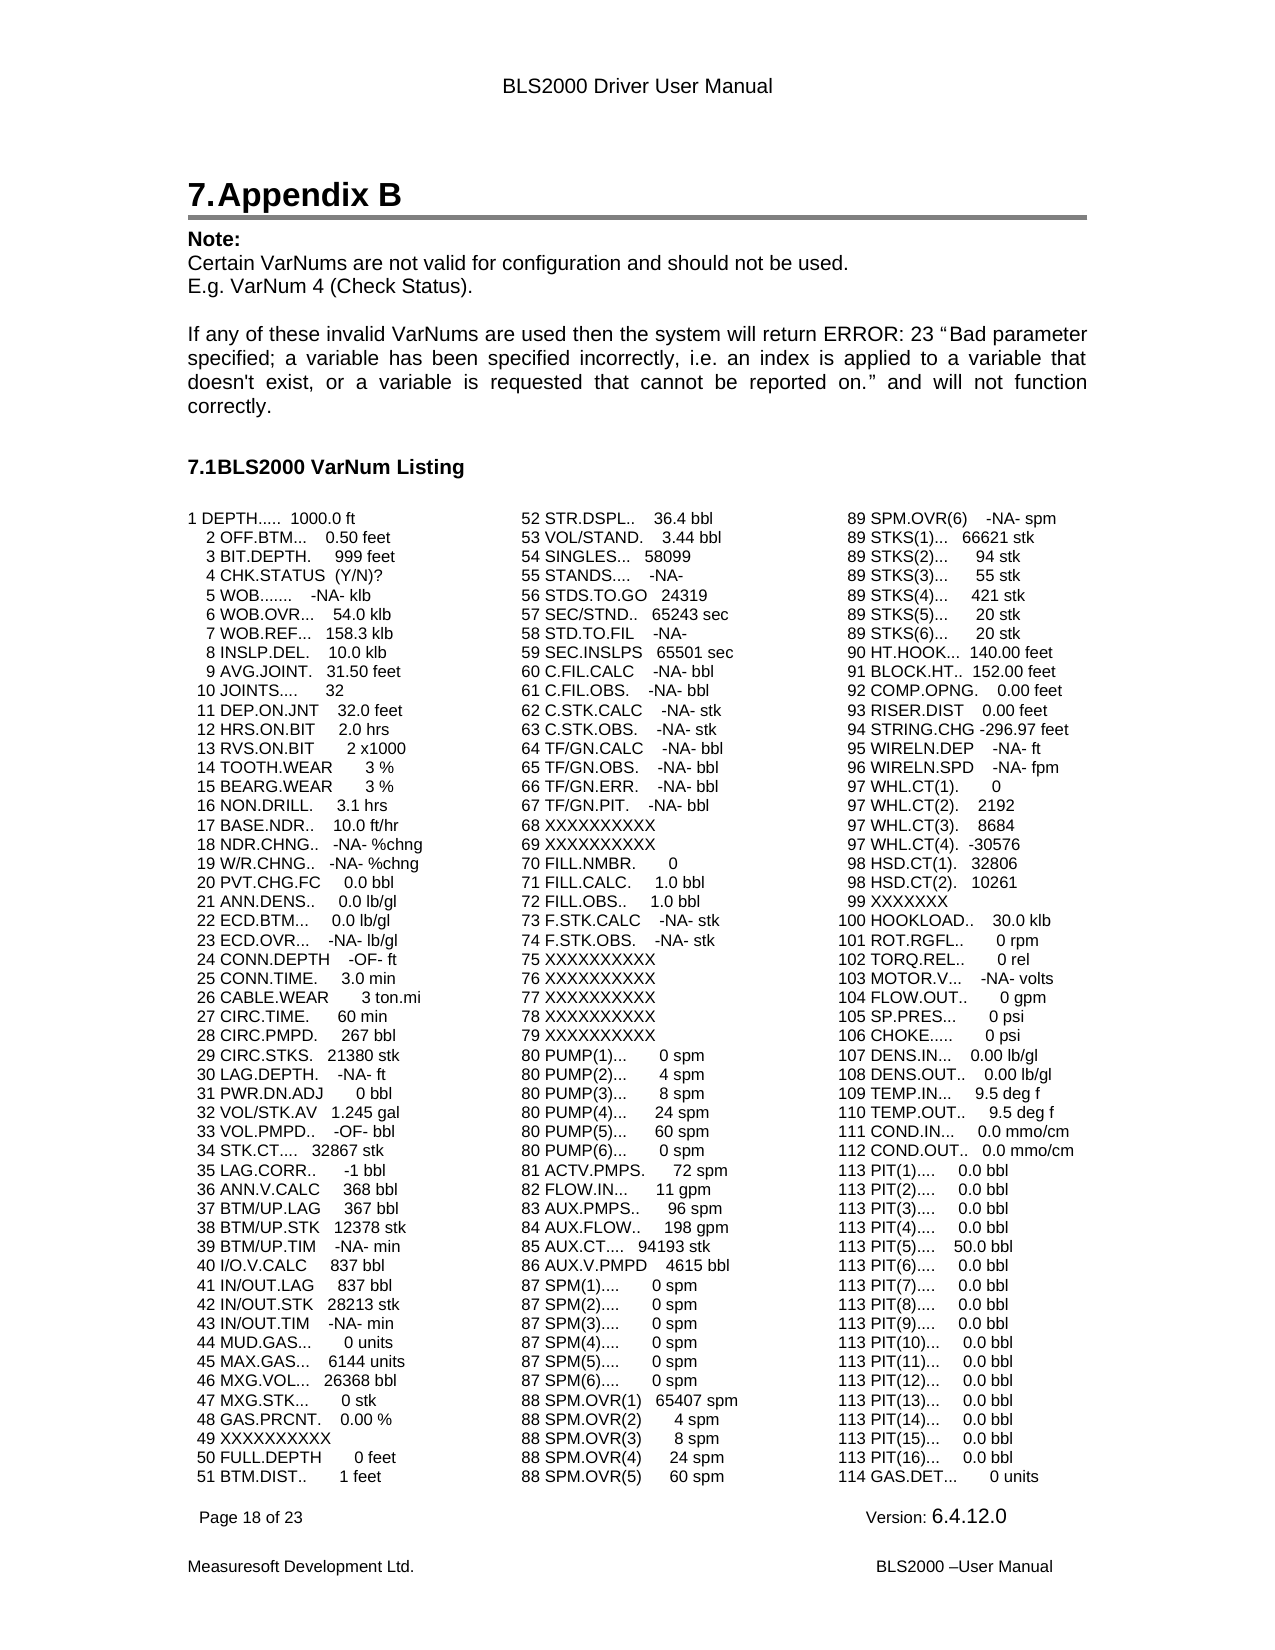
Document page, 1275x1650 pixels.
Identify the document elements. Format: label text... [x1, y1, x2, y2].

text 113 PIT(3).... 0.0 bbl [838, 1199, 1087, 1218]
text 113 PIT(16)... 0.0 bbl [838, 1448, 1087, 1467]
text 28 CIRC.PMPD. 267 bbl [187, 1026, 437, 1045]
text 80 PUMP(5)... 60 spm [512, 1122, 763, 1141]
text 24 CONN.DEPTH -OF- ft [187, 949, 437, 969]
text 50 FULL.DEPTH 0 feet [187, 1448, 437, 1467]
text 42 IN/OUT.STK 28213 stk [187, 1294, 437, 1314]
text 80 PUMP(3)... 8 spm [512, 1084, 763, 1103]
text 1 DEPTH..... 1000.0 ft [187, 509, 437, 528]
text 78 XXXXXXXXXX [512, 1007, 763, 1026]
text 113 PIT(7).... 0.0 bbl [838, 1275, 1087, 1294]
text 60 C.FIL.CALC -NA- bbl [512, 662, 763, 681]
text 113 PIT(8).... 0.0 bbl [838, 1294, 1087, 1314]
text 80 PUMP(4)... 24 spm [512, 1103, 763, 1122]
text 88 SPM.OVR(3) 8 spm [512, 1429, 763, 1448]
text 17 BASE.NDR.. 10.0 ft/hr [187, 815, 437, 834]
text 64 TF/GN.CALC -NA- bbl [512, 739, 763, 758]
text 9 AVG.JOINT. 31.50 feet [187, 662, 437, 681]
text 93 RISER.DIST 0.00 feet [838, 700, 1087, 719]
text 7 WOB.REF... 158.3 klb [187, 624, 437, 643]
text 113 PIT(14)... 0.0 bbl [838, 1409, 1087, 1429]
text 96 WIRELN.SPD -NA- fpm [838, 758, 1087, 777]
text 111 COND.IN... 0.0 mmo/cm [838, 1122, 1087, 1141]
text 113 PIT(13)... 0.0 bbl [838, 1390, 1087, 1409]
text 112 COND.OUT.. 0.0 mmo/cm [838, 1141, 1087, 1160]
text 44 MUD.GAS... 0 units [187, 1333, 437, 1352]
text 88 SPM.OVR(4) 24 spm [512, 1448, 763, 1467]
text 68 XXXXXXXXXX [512, 815, 763, 834]
text 104 FLOW.OUT.. 0 gpm [838, 988, 1087, 1007]
text 77 XXXXXXXXXX [512, 988, 763, 1007]
text 43 IN/OUT.TIM -NA- min [187, 1314, 437, 1333]
text 40 I/O.V.CALC 837 bbl [187, 1256, 437, 1275]
subtitle BLS2000 VarNum Listing [187, 454, 1087, 478]
text 32 VOL/STK.AV 1.245 gal [187, 1103, 437, 1122]
text 11 DEP.ON.JNT 32.0 feet [187, 700, 437, 719]
text 67 TF/GN.PIT. -NA- bbl [512, 796, 763, 815]
text 23 ECD.OVR... -NA- lb/gl [187, 930, 437, 949]
text 56 STDS.TO.GO 24319 [512, 585, 763, 604]
text 89 STKS(2)... 94 stk [838, 547, 1087, 566]
text 113 PIT(9).... 0.0 bbl [838, 1314, 1087, 1333]
text 113 PIT(10)... 0.0 bbl [838, 1333, 1087, 1352]
text 46 MXG.VOL... 26368 bbl [187, 1371, 437, 1390]
text 72 FILL.OBS.. 1.0 bbl [512, 892, 763, 911]
text 5 WOB....... -NA- klb [187, 585, 437, 604]
subtitle Appendix B [187, 175, 1087, 220]
text 74 F.STK.OBS. -NA- stk [512, 930, 763, 949]
text 61 C.FIL.OBS. -NA- bbl [512, 681, 763, 700]
text 87 SPM(1).... 0 spm [512, 1275, 763, 1294]
text 16 NON.DRILL. 3.1 hrs [187, 796, 437, 815]
text 83 AUX.PMPS.. 96 spm [512, 1199, 763, 1218]
text 80 PUMP(1)... 0 spm [512, 1045, 763, 1064]
text 59 SEC.INSLPS 65501 sec [512, 643, 763, 662]
text 105 SP.PRES... 0 psi [838, 1007, 1087, 1026]
text 87 SPM(4).... 0 spm [512, 1333, 763, 1352]
text 101 ROT.RGFL.. 0 rpm [838, 930, 1087, 949]
text 13 RVS.ON.BIT 2 x1000 [187, 739, 437, 758]
text 84 AUX.FLOW.. 198 gpm [512, 1218, 763, 1237]
text 76 XXXXXXXXXX [512, 969, 763, 988]
text 58 STD.TO.FIL -NA- [512, 624, 763, 643]
text 98 HSD.CT(1). 32806 [838, 854, 1087, 873]
text 97 WHL.CT(3). 8684 [838, 815, 1087, 834]
text Certain VarNums are not valid for configuration and should not be used. [187, 250, 1087, 274]
text 39 BTM/UP.TIM -NA- min [187, 1237, 437, 1256]
text If any of these invalid VarNums are used then the system will return ERROR: 23 “Bad parameter specified; a variable has been specified incorrectly, i.e. an index is applied to a variable that doesn't exist, or a variable is requested that cannot be reported on.” and will not function correctly. [187, 322, 1087, 418]
text 80 PUMP(2)... 4 spm [512, 1064, 763, 1084]
text 80 PUMP(6)... 0 spm [512, 1141, 763, 1160]
text 10 JOINTS.... 32 [187, 681, 437, 700]
text 90 HT.HOOK... 140.00 feet [838, 643, 1087, 662]
text 79 XXXXXXXXXX [512, 1026, 763, 1045]
text E.g. VarNum 4 (Check Status). [187, 274, 1087, 298]
text 109 TEMP.IN... 9.5 deg f [838, 1084, 1087, 1103]
text 36 ANN.V.CALC 368 bbl [187, 1179, 437, 1199]
text 21 ANN.DENS.. 0.0 lb/gl [187, 892, 437, 911]
text 113 PIT(12)... 0.0 bbl [838, 1371, 1087, 1390]
text 62 C.STK.CALC -NA- stk [512, 700, 763, 719]
text 89 STKS(3)... 55 stk [838, 566, 1087, 585]
text 114 GAS.DET... 0 units [838, 1467, 1087, 1486]
text 34 STK.CT.... 32867 stk [187, 1141, 437, 1160]
text 113 PIT(1).... 0.0 bbl [838, 1160, 1087, 1179]
text 97 WHL.CT(2). 2192 [838, 796, 1087, 815]
text 108 DENS.OUT.. 0.00 lb/gl [838, 1064, 1087, 1084]
text 66 TF/GN.ERR. -NA- bbl [512, 777, 763, 796]
text Note: [187, 226, 1087, 250]
text 26 CABLE.WEAR 3 ton.mi [187, 988, 437, 1007]
text 6 WOB.OVR... 54.0 klb [187, 604, 437, 624]
text 102 TORQ.REL.. 0 rel [838, 949, 1087, 969]
text 73 F.STK.CALC -NA- stk [512, 911, 763, 930]
text 49 XXXXXXXXXX [187, 1429, 437, 1448]
text 63 C.STK.OBS. -NA- stk [512, 719, 763, 739]
text 31 PWR.DN.ADJ 0 bbl [187, 1084, 437, 1103]
text 22 ECD.BTM... 0.0 lb/gl [187, 911, 437, 930]
text 51 BTM.DIST.. 1 feet [187, 1467, 437, 1486]
text 15 BEARG.WEAR 3 % [187, 777, 437, 796]
text 89 SPM.OVR(6) -NA- spm [838, 509, 1087, 528]
text 12 HRS.ON.BIT 2.0 hrs [187, 719, 437, 739]
text 29 CIRC.STKS. 21380 stk [187, 1045, 437, 1064]
text 113 PIT(2).... 0.0 bbl [838, 1179, 1087, 1199]
text 33 VOL.PMPD.. -OF- bbl [187, 1122, 437, 1141]
text 25 CONN.TIME. 3.0 min [187, 969, 437, 988]
text 8 INSLP.DEL. 10.0 klb [187, 643, 437, 662]
text 54 SINGLES... 58099 [512, 547, 763, 566]
text 88 SPM.OVR(2) 4 spm [512, 1409, 763, 1429]
text 20 PVT.CHG.FC 0.0 bbl [187, 873, 437, 892]
text 88 SPM.OVR(5) 60 spm [512, 1467, 763, 1486]
text 100 HOOKLOAD.. 30.0 klb [838, 911, 1087, 930]
text 41 IN/OUT.LAG 837 bbl [187, 1275, 437, 1294]
text 98 HSD.CT(2). 10261 [838, 873, 1087, 892]
text 4 CHK.STATUS (Y/N)? [187, 566, 437, 585]
text 107 DENS.IN... 0.00 lb/gl [838, 1045, 1087, 1064]
text 87 SPM(2).... 0 spm [512, 1294, 763, 1314]
text 3 BIT.DEPTH. 999 feet [187, 547, 437, 566]
text 38 BTM/UP.STK 12378 stk [187, 1218, 437, 1237]
text 81 ACTV.PMPS. 72 spm [512, 1160, 763, 1179]
text 30 LAG.DEPTH. -NA- ft [187, 1064, 437, 1084]
text 18 NDR.CHNG.. -NA- %chng [187, 834, 437, 854]
text 85 AUX.CT.... 94193 stk [512, 1237, 763, 1256]
text 69 XXXXXXXXXX [512, 834, 763, 854]
text 91 BLOCK.HT.. 152.00 feet [838, 662, 1087, 681]
text 113 PIT(6).... 0.0 bbl [838, 1256, 1087, 1275]
text 92 COMP.OPNG. 0.00 feet [838, 681, 1087, 700]
text 57 SEC/STND.. 65243 sec [512, 604, 763, 624]
text 37 BTM/UP.LAG 367 bbl [187, 1199, 437, 1218]
text 113 PIT(15)... 0.0 bbl [838, 1429, 1087, 1448]
text 52 STR.DSPL.. 36.4 bbl [512, 509, 763, 528]
text 71 FILL.CALC. 1.0 bbl [512, 873, 763, 892]
text 89 STKS(5)... 20 stk [838, 604, 1087, 624]
text 87 SPM(6).... 0 spm [512, 1371, 763, 1390]
text 14 TOOTH.WEAR 3 % [187, 758, 437, 777]
text 86 AUX.V.PMPD 4615 bbl [512, 1256, 763, 1275]
text 65 TF/GN.OBS. -NA- bbl [512, 758, 763, 777]
text 94 STRING.CHG -296.97 feet [838, 719, 1087, 739]
text 97 WHL.CT(4). -30576 [838, 834, 1087, 854]
text 48 GAS.PRCNT. 0.00 % [187, 1409, 437, 1429]
text 87 SPM(5).... 0 spm [512, 1352, 763, 1371]
text 89 STKS(6)... 20 stk [838, 624, 1087, 643]
text 113 PIT(5).... 50.0 bbl [838, 1237, 1087, 1256]
text 113 PIT(4).... 0.0 bbl [838, 1218, 1087, 1237]
text 99 XXXXXXX [838, 892, 1087, 911]
text 47 MXG.STK... 0 stk [187, 1390, 437, 1409]
text 45 MAX.GAS... 6144 units [187, 1352, 437, 1371]
text 70 FILL.NMBR. 0 [512, 854, 763, 873]
text 88 SPM.OVR(1) 65407 spm [512, 1390, 763, 1409]
text 113 PIT(11)... 0.0 bbl [838, 1352, 1087, 1371]
text 103 MOTOR.V... -NA- volts [838, 969, 1087, 988]
text 89 STKS(4)... 421 stk [838, 585, 1087, 604]
text 35 LAG.CORR.. -1 bbl [187, 1160, 437, 1179]
text 87 SPM(3).... 0 spm [512, 1314, 763, 1333]
text 95 WIRELN.DEP -NA- ft [838, 739, 1087, 758]
text 106 CHOKE..... 0 psi [838, 1026, 1087, 1045]
text 19 W/R.CHNG.. -NA- %chng [187, 854, 437, 873]
text 53 VOL/STAND. 3.44 bbl [512, 528, 763, 547]
text 89 STKS(1)... 66621 stk [838, 528, 1087, 547]
text 97 WHL.CT(1). 0 [838, 777, 1087, 796]
text 27 CIRC.TIME. 60 min [187, 1007, 437, 1026]
text 2 OFF.BTM... 0.50 feet [187, 528, 437, 547]
text 55 STANDS.... -NA- [512, 566, 763, 585]
text 82 FLOW.IN... 11 gpm [512, 1179, 763, 1199]
text 110 TEMP.OUT.. 9.5 deg f [838, 1103, 1087, 1122]
text 75 XXXXXXXXXX [512, 949, 763, 969]
